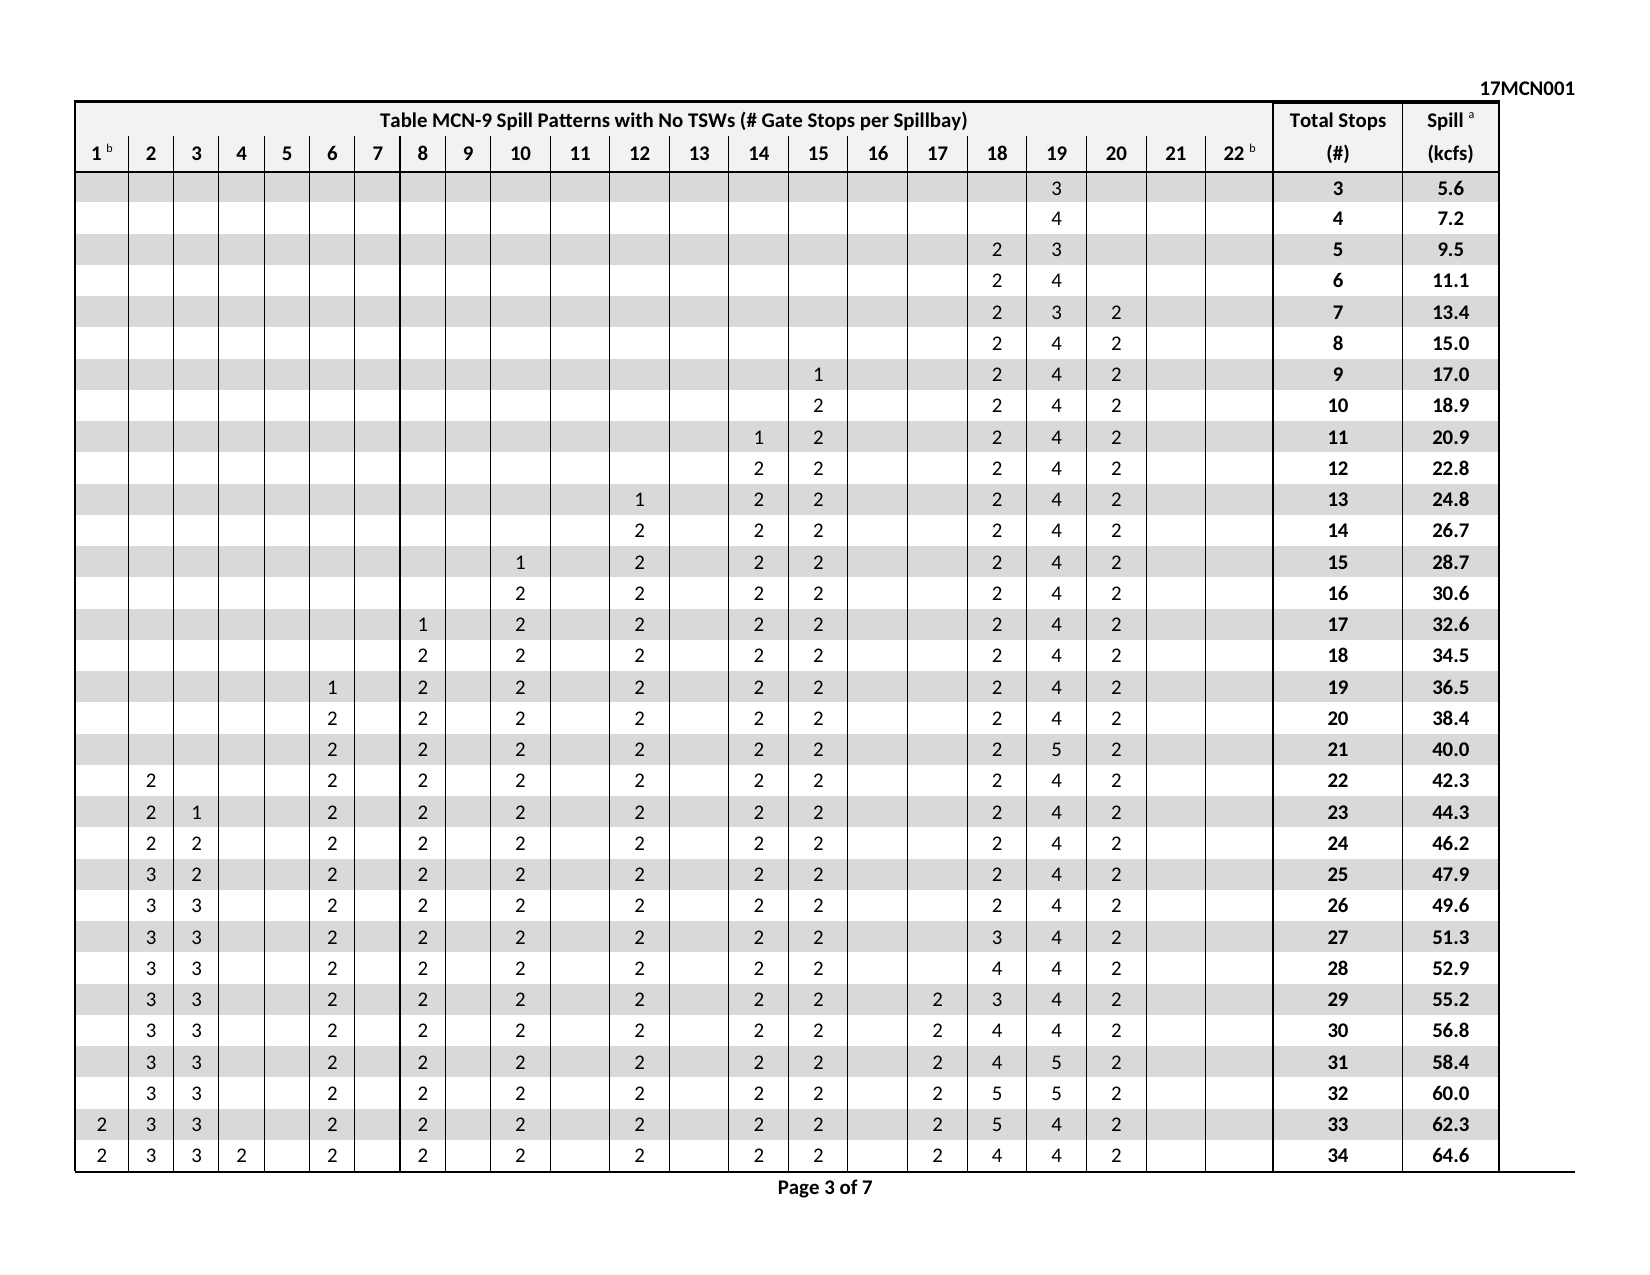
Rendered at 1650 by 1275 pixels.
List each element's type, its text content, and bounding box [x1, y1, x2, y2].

table_cell [1206, 484, 1272, 515]
table_cell [401, 390, 445, 421]
table_cell [848, 202, 907, 233]
table_cell [848, 671, 907, 702]
table_cell [355, 1077, 399, 1108]
table_cell [219, 452, 264, 483]
table_cell 4 [1027, 859, 1086, 890]
table_cell [355, 859, 399, 890]
table_cell 2 [729, 1015, 788, 1046]
table_cell 5.6 [1403, 173, 1498, 202]
table_cell 2 [1087, 546, 1146, 577]
table_cell [729, 173, 788, 202]
table_cell 4 [1027, 952, 1086, 983]
table_cell 6 [310, 136, 354, 171]
table_cell [848, 484, 907, 515]
table_cell 3 [174, 1046, 218, 1077]
table_cell 2 [968, 609, 1026, 640]
table_cell [76, 577, 128, 608]
table_cell 2 [401, 1046, 445, 1077]
table_cell [355, 173, 399, 202]
table_cell 3 [174, 952, 218, 983]
table_cell [491, 327, 550, 358]
table_cell 4 [968, 1015, 1026, 1046]
table_cell [76, 515, 128, 546]
table_cell [848, 1109, 907, 1140]
table_cell 5 [265, 136, 309, 171]
table_cell 62.3 [1403, 1109, 1498, 1140]
table_cell 2 [968, 546, 1026, 577]
table_cell [401, 452, 445, 483]
table_cell [174, 202, 218, 233]
table_cell 2 [491, 796, 550, 827]
table_cell [1206, 546, 1272, 577]
table_cell [1147, 484, 1205, 515]
table_cell [219, 390, 264, 421]
table_cell [219, 702, 264, 733]
table_cell 15 [1274, 546, 1402, 577]
table_cell [355, 984, 399, 1015]
table_cell [670, 1015, 728, 1046]
table_cell [219, 921, 264, 952]
table_cell [310, 452, 354, 483]
table_cell 2 [1087, 827, 1146, 858]
table_cell [670, 327, 728, 358]
table_cell [670, 390, 728, 421]
table_cell 4 [1027, 421, 1086, 452]
table_cell 22.8 [1403, 452, 1498, 483]
table_cell 4 [1027, 640, 1086, 671]
table_cell [219, 202, 264, 233]
table_cell [848, 1077, 907, 1108]
table_cell 2 [491, 827, 550, 858]
table_cell [355, 1140, 399, 1171]
table_cell [491, 390, 550, 421]
table_cell [129, 546, 173, 577]
table_cell [848, 515, 907, 546]
table_cell [789, 265, 847, 296]
table_cell 4 [1027, 452, 1086, 483]
table_cell [174, 390, 218, 421]
table_cell [670, 1046, 728, 1077]
table_cell [670, 421, 728, 452]
table_cell [491, 484, 550, 515]
table_cell [551, 890, 609, 921]
table_cell [1147, 702, 1205, 733]
table_cell [848, 265, 907, 296]
table_cell [265, 359, 309, 390]
table_cell 2 [968, 484, 1026, 515]
table_cell [76, 827, 128, 858]
table_cell [355, 421, 399, 452]
table_cell [446, 296, 490, 327]
table_cell [848, 952, 907, 983]
table_cell [174, 640, 218, 671]
table_cell [129, 234, 173, 265]
table_cell [1206, 984, 1272, 1015]
table_cell [670, 796, 728, 827]
table_cell 4 [1027, 827, 1086, 858]
table_cell [848, 1140, 907, 1171]
table_cell [848, 702, 907, 733]
table_cell [670, 1077, 728, 1108]
table_cell 2 [491, 1140, 550, 1171]
table_cell [401, 265, 445, 296]
table_cell [908, 734, 967, 765]
table_cell 2 [491, 765, 550, 796]
table_cell [401, 515, 445, 546]
table_cell 2 [1087, 484, 1146, 515]
table_cell 2 [729, 640, 788, 671]
table_cell 2 [491, 921, 550, 952]
table_cell [908, 202, 967, 233]
table_cell 2 [729, 515, 788, 546]
table_cell [355, 796, 399, 827]
table_cell 2 [310, 1046, 354, 1077]
table_cell 2 [610, 1015, 669, 1046]
table_cell [129, 702, 173, 733]
table_cell 4 [1027, 984, 1086, 1015]
table_cell 2 [968, 702, 1026, 733]
table_cell 58.4 [1403, 1046, 1498, 1077]
table_cell [219, 796, 264, 827]
table_cell [265, 515, 309, 546]
table_cell 2 [610, 921, 669, 952]
table_cell 3 [174, 890, 218, 921]
table_cell 2 [1087, 921, 1146, 952]
table_cell [129, 359, 173, 390]
table_cell [729, 390, 788, 421]
table_cell [1147, 577, 1205, 608]
table_cell 25 [1274, 859, 1402, 890]
table_cell [174, 327, 218, 358]
table_cell 2 [729, 859, 788, 890]
table_cell [174, 265, 218, 296]
table_cell [446, 859, 490, 890]
table_cell [551, 515, 609, 546]
table_cell 2 [908, 984, 967, 1015]
table_cell 2 [610, 640, 669, 671]
table_cell [848, 765, 907, 796]
table_cell 49.6 [1403, 890, 1498, 921]
table_cell [446, 327, 490, 358]
table_cell 2 [1087, 734, 1146, 765]
table_cell [610, 390, 669, 421]
table_cell [219, 671, 264, 702]
table_cell [446, 1109, 490, 1140]
table_cell 2 [310, 765, 354, 796]
table_cell [265, 1077, 309, 1108]
table_cell [1087, 234, 1146, 265]
table_cell [908, 671, 967, 702]
table_cell 2 [1087, 952, 1146, 983]
table_cell 2 [789, 859, 847, 890]
table_cell 3 [129, 1046, 173, 1077]
table_cell [1147, 390, 1205, 421]
table_cell [908, 640, 967, 671]
table_cell [129, 484, 173, 515]
table_cell [219, 546, 264, 577]
table_cell [848, 734, 907, 765]
table_cell [491, 452, 550, 483]
table_cell [551, 234, 609, 265]
table_cell [401, 296, 445, 327]
table_cell 3 [174, 1077, 218, 1108]
table_cell [401, 359, 445, 390]
table_cell [551, 609, 609, 640]
table_cell [129, 173, 173, 202]
table_cell [355, 1109, 399, 1140]
table_cell 2 [129, 765, 173, 796]
table_cell [265, 1015, 309, 1046]
table_cell 2 [174, 859, 218, 890]
table_cell [76, 296, 128, 327]
table_cell [848, 640, 907, 671]
table_cell [265, 202, 309, 233]
table_cell [729, 296, 788, 327]
table_cell [401, 421, 445, 452]
table_cell [1206, 702, 1272, 733]
table_cell 2 [908, 1077, 967, 1108]
table_cell 5 [968, 1077, 1026, 1108]
table_cell [610, 327, 669, 358]
table_cell [1206, 390, 1272, 421]
table_cell [848, 327, 907, 358]
table_cell 2 [610, 734, 669, 765]
table_cell [670, 265, 728, 296]
table_cell [908, 921, 967, 952]
table_cell 55.2 [1403, 984, 1498, 1015]
table_cell [446, 515, 490, 546]
table_cell 3 [129, 984, 173, 1015]
table_cell [265, 296, 309, 327]
table_cell 2 [729, 796, 788, 827]
table_cell [265, 1046, 309, 1077]
table_cell 2 [968, 327, 1026, 358]
table_cell [355, 640, 399, 671]
table_cell 2 [310, 984, 354, 1015]
table_cell [908, 359, 967, 390]
table_cell 7 [355, 136, 399, 171]
table_header Spill a [1403, 104, 1498, 136]
table_cell 19 [1027, 136, 1086, 171]
table_cell [670, 296, 728, 327]
table_cell 2 [610, 577, 669, 608]
table_cell [908, 609, 967, 640]
table_cell [76, 202, 128, 233]
table_cell [76, 173, 128, 202]
table_cell 2 [491, 577, 550, 608]
table_cell 2 [968, 671, 1026, 702]
table_cell 4 [1027, 265, 1086, 296]
table_cell [551, 421, 609, 452]
table_cell 3 [129, 1015, 173, 1046]
table_cell [76, 421, 128, 452]
table_cell [551, 173, 609, 202]
table_cell [610, 296, 669, 327]
table_cell [446, 796, 490, 827]
table_cell [1087, 173, 1146, 202]
table_cell [908, 390, 967, 421]
table_cell 2 [968, 859, 1026, 890]
table_cell [446, 1046, 490, 1077]
table_cell [729, 359, 788, 390]
table_cell [265, 984, 309, 1015]
table_cell [968, 202, 1026, 233]
table_cell [174, 452, 218, 483]
table_cell [401, 202, 445, 233]
table_cell [355, 515, 399, 546]
table_cell 9 [446, 136, 490, 171]
table_cell 11.1 [1403, 265, 1498, 296]
table_cell [355, 359, 399, 390]
table_cell [1147, 952, 1205, 983]
table_cell [265, 452, 309, 483]
table_cell 2 [729, 452, 788, 483]
table_cell [76, 234, 128, 265]
table_cell [670, 359, 728, 390]
table_cell 3 [174, 1140, 218, 1171]
table_cell 2 [729, 984, 788, 1015]
table_cell [670, 984, 728, 1015]
table_cell 2 [610, 1109, 669, 1140]
table_cell 3 [174, 921, 218, 952]
table_cell [1147, 796, 1205, 827]
table_cell 2 [491, 734, 550, 765]
table_cell [848, 1015, 907, 1046]
table_cell 20 [1087, 136, 1146, 171]
table_cell 4 [1027, 765, 1086, 796]
table_cell [551, 640, 609, 671]
table_cell 2 [729, 921, 788, 952]
table_cell [551, 859, 609, 890]
table_cell 14 [729, 136, 788, 171]
table_cell 1 [310, 671, 354, 702]
table_cell 2 [129, 136, 173, 171]
table_cell 2 [610, 515, 669, 546]
table_cell 5 [1274, 234, 1402, 265]
table_cell 2 [491, 984, 550, 1015]
table_cell [265, 390, 309, 421]
table_cell [219, 173, 264, 202]
table_cell [908, 702, 967, 733]
table_cell 2 [610, 827, 669, 858]
table_cell [610, 265, 669, 296]
table_cell [76, 390, 128, 421]
table_cell [1147, 173, 1205, 202]
table_cell 2 [789, 796, 847, 827]
table_cell [76, 984, 128, 1015]
table_cell [551, 827, 609, 858]
table_cell [1147, 202, 1205, 233]
table_cell [76, 640, 128, 671]
table_cell 26 [1274, 890, 1402, 921]
table_cell [1087, 202, 1146, 233]
table_cell [1206, 734, 1272, 765]
table_cell [1147, 265, 1205, 296]
table_cell 3 [968, 921, 1026, 952]
table_cell 3 [1027, 296, 1086, 327]
table_cell 2 [789, 390, 847, 421]
table_cell 2 [129, 796, 173, 827]
table_cell [76, 265, 128, 296]
table_cell [129, 421, 173, 452]
table_cell 7.2 [1403, 202, 1498, 233]
table_cell [219, 859, 264, 890]
table_cell 2 [789, 515, 847, 546]
table_cell 2 [968, 515, 1026, 546]
table_cell [670, 890, 728, 921]
table_cell [129, 265, 173, 296]
table_cell [551, 359, 609, 390]
table_cell [551, 1077, 609, 1108]
table_cell [446, 984, 490, 1015]
table_cell 24.8 [1403, 484, 1498, 515]
table_cell 9.5 [1403, 234, 1498, 265]
table_cell 2 [401, 827, 445, 858]
table_cell 2 [401, 640, 445, 671]
table_cell 3 [968, 984, 1026, 1015]
table_cell [908, 296, 967, 327]
table_cell [76, 734, 128, 765]
table_cell 4 [1027, 359, 1086, 390]
table_cell [551, 734, 609, 765]
table_cell 11 [1274, 421, 1402, 452]
table_cell 4 [1027, 1140, 1086, 1171]
table_cell [265, 859, 309, 890]
table_cell [670, 702, 728, 733]
table_cell [446, 921, 490, 952]
table_cell [551, 265, 609, 296]
table_cell 13.4 [1403, 296, 1498, 327]
table_cell [491, 234, 550, 265]
table_cell 2 [908, 1109, 967, 1140]
table_cell 3 [174, 984, 218, 1015]
table_cell 2 [1087, 296, 1146, 327]
table_cell [729, 234, 788, 265]
table_cell [670, 515, 728, 546]
table_cell 4 [1274, 202, 1402, 233]
table_cell [174, 765, 218, 796]
table_cell 2 [76, 1109, 128, 1140]
table_cell 2 [789, 921, 847, 952]
table_cell 28 [1274, 952, 1402, 983]
table_cell [491, 515, 550, 546]
table_cell 13 [670, 136, 728, 171]
table_cell 2 [729, 734, 788, 765]
table_cell [129, 327, 173, 358]
table_cell 2 [968, 390, 1026, 421]
table_cell [670, 671, 728, 702]
table_cell 3 [1274, 173, 1402, 202]
table_cell 2 [1087, 890, 1146, 921]
table_cell 2 [401, 952, 445, 983]
table_cell [1147, 296, 1205, 327]
table_cell [491, 265, 550, 296]
table_cell [848, 827, 907, 858]
table_cell 3 [129, 1077, 173, 1108]
table_cell 2 [610, 1046, 669, 1077]
table_cell [129, 577, 173, 608]
table_cell [670, 234, 728, 265]
table_cell [1147, 1015, 1205, 1046]
table_cell 20.9 [1403, 421, 1498, 452]
table_cell [1147, 734, 1205, 765]
table_cell 1 [729, 421, 788, 452]
table_cell [446, 546, 490, 577]
table_cell [789, 296, 847, 327]
table_cell [908, 859, 967, 890]
table_cell 3 [129, 890, 173, 921]
table_cell [401, 234, 445, 265]
table_cell 2 [310, 1077, 354, 1108]
table_cell [219, 827, 264, 858]
table_cell 31 [1274, 1046, 1402, 1077]
table_cell 2 [310, 827, 354, 858]
table_cell [129, 452, 173, 483]
table_cell 3 [129, 1109, 173, 1140]
table_cell 2 [610, 1140, 669, 1171]
table_cell 2 [789, 484, 847, 515]
table_cell [76, 952, 128, 983]
table_cell 12 [610, 136, 669, 171]
table_cell [355, 1046, 399, 1077]
table_cell 3 [129, 1140, 173, 1171]
table_cell [265, 234, 309, 265]
table_cell 4 [1027, 1015, 1086, 1046]
table_cell [265, 265, 309, 296]
table_cell [219, 515, 264, 546]
table_cell 3 [174, 136, 218, 171]
table_cell [670, 202, 728, 233]
table_cell [265, 421, 309, 452]
table_cell [670, 734, 728, 765]
table_cell 2 [610, 890, 669, 921]
table_cell [310, 327, 354, 358]
table_cell [446, 202, 490, 233]
table_cell [76, 702, 128, 733]
table_cell 2 [1087, 765, 1146, 796]
table_cell 2 [729, 671, 788, 702]
table_cell [610, 421, 669, 452]
table_cell [1206, 265, 1272, 296]
table_cell [310, 609, 354, 640]
table_cell [174, 609, 218, 640]
table_cell 1 b [76, 136, 128, 171]
table_cell [355, 484, 399, 515]
table_cell [1206, 515, 1272, 546]
table_cell [551, 327, 609, 358]
table_cell [1206, 765, 1272, 796]
table_cell 2 [491, 1046, 550, 1077]
table_cell 12 [1274, 452, 1402, 483]
table_cell [265, 173, 309, 202]
table_cell [76, 890, 128, 921]
table_cell [1087, 265, 1146, 296]
table_cell 2 [491, 1077, 550, 1108]
table_cell [848, 452, 907, 483]
table_cell [310, 484, 354, 515]
table_cell [174, 296, 218, 327]
table_cell 2 [610, 609, 669, 640]
table_cell [551, 1109, 609, 1140]
table_cell [76, 1077, 128, 1108]
table_cell [219, 484, 264, 515]
table_cell [848, 921, 907, 952]
table_cell 2 [968, 421, 1026, 452]
table_cell [355, 890, 399, 921]
table_cell [76, 859, 128, 890]
table_cell [908, 515, 967, 546]
table_cell 3 [129, 952, 173, 983]
table_cell [219, 1046, 264, 1077]
table_cell [174, 702, 218, 733]
table_cell 2 [491, 702, 550, 733]
table_cell [446, 452, 490, 483]
table_cell 32 [1274, 1077, 1402, 1108]
table_cell 16 [1274, 577, 1402, 608]
table_cell [76, 359, 128, 390]
table_cell 2 [968, 234, 1026, 265]
table_cell 2 [1087, 390, 1146, 421]
table_cell [551, 546, 609, 577]
table_cell 2 [789, 546, 847, 577]
table_cell [174, 577, 218, 608]
table_cell 4 [1027, 327, 1086, 358]
table_cell 32.6 [1403, 609, 1498, 640]
table_cell 2 [1087, 359, 1146, 390]
table_cell [76, 546, 128, 577]
table_cell [355, 577, 399, 608]
table_cell 2 [789, 952, 847, 983]
table_cell [401, 327, 445, 358]
table_cell [1206, 1077, 1272, 1108]
table_cell 4 [219, 136, 264, 171]
table_cell [1147, 359, 1205, 390]
table_cell 2 [401, 765, 445, 796]
table_cell 4 [1027, 671, 1086, 702]
table_cell [401, 577, 445, 608]
table_cell [908, 765, 967, 796]
table_cell [670, 640, 728, 671]
table_cell [551, 1015, 609, 1046]
table_cell 2 [310, 702, 354, 733]
table_cell 7 [1274, 296, 1402, 327]
table_cell 2 [401, 734, 445, 765]
table_cell 2 [789, 452, 847, 483]
table_cell 52.9 [1403, 952, 1498, 983]
table_cell [219, 890, 264, 921]
table_cell [76, 452, 128, 483]
table_cell 5 [1027, 1077, 1086, 1108]
table_cell 4 [1027, 921, 1086, 952]
table_cell [1147, 859, 1205, 890]
table_cell [310, 202, 354, 233]
table_cell [610, 173, 669, 202]
table_cell [265, 1109, 309, 1140]
table_cell 2 [610, 1077, 669, 1108]
table_cell 2 [789, 671, 847, 702]
table_cell [174, 173, 218, 202]
table_cell [908, 421, 967, 452]
table_cell 27 [1274, 921, 1402, 952]
table_cell 4 [1027, 796, 1086, 827]
table_cell 2 [491, 640, 550, 671]
table_cell [848, 984, 907, 1015]
table_cell [1206, 1046, 1272, 1077]
table_cell [355, 671, 399, 702]
table_cell [310, 390, 354, 421]
table_cell [848, 359, 907, 390]
table_cell 2 [401, 1140, 445, 1171]
table_cell [1206, 827, 1272, 858]
table_cell [355, 734, 399, 765]
table_cell 2 [789, 640, 847, 671]
table_cell [76, 671, 128, 702]
table_cell [265, 577, 309, 608]
table_cell [1147, 1140, 1205, 1171]
table_cell [491, 359, 550, 390]
table_cell [355, 546, 399, 577]
table_cell [848, 546, 907, 577]
table_cell [76, 921, 128, 952]
table_cell 30 [1274, 1015, 1402, 1046]
table_cell 1 [491, 546, 550, 577]
table_cell 2 [789, 1015, 847, 1046]
table_cell 3 [1027, 234, 1086, 265]
table_cell 2 [310, 952, 354, 983]
table_cell [551, 1140, 609, 1171]
table_cell [1206, 952, 1272, 983]
table_cell [848, 890, 907, 921]
table_cell [848, 296, 907, 327]
table_cell [908, 327, 967, 358]
table_cell 2 [310, 1140, 354, 1171]
table_cell 1 [610, 484, 669, 515]
table_cell [265, 640, 309, 671]
table_cell 2 [789, 421, 847, 452]
table_cell 2 [219, 1140, 264, 1171]
table_cell [610, 452, 669, 483]
table_cell 3 [174, 1109, 218, 1140]
table_cell 2 [968, 827, 1026, 858]
table_cell [446, 1140, 490, 1171]
table_cell [446, 1015, 490, 1046]
table_cell [76, 484, 128, 515]
table_cell 2 [908, 1015, 967, 1046]
table_cell 30.6 [1403, 577, 1498, 608]
table_cell 2 [968, 796, 1026, 827]
table_cell 2 [401, 796, 445, 827]
table_cell 2 [789, 577, 847, 608]
table_cell [355, 327, 399, 358]
table_cell 3 [1027, 173, 1086, 202]
table_cell [219, 952, 264, 983]
table_cell [446, 827, 490, 858]
table_cell 1 [789, 359, 847, 390]
table_cell 2 [401, 1109, 445, 1140]
table_cell [174, 484, 218, 515]
table_cell 2 [789, 1140, 847, 1171]
table_cell [670, 484, 728, 515]
table_cell 15.0 [1403, 327, 1498, 358]
table_cell 2 [1087, 702, 1146, 733]
table_cell [219, 1077, 264, 1108]
table_cell [446, 359, 490, 390]
table_cell 2 [729, 484, 788, 515]
table_cell 2 [729, 952, 788, 983]
table_cell 2 [310, 1015, 354, 1046]
table_cell [219, 421, 264, 452]
table_cell [908, 546, 967, 577]
table_cell [1206, 234, 1272, 265]
table_cell 29 [1274, 984, 1402, 1015]
table_cell [1147, 890, 1205, 921]
table_cell 2 [729, 546, 788, 577]
table_cell [1147, 1077, 1205, 1108]
table_cell 14 [1274, 515, 1402, 546]
table_cell 2 [610, 702, 669, 733]
table_cell [355, 827, 399, 858]
table_cell 2 [1087, 421, 1146, 452]
table_cell 4 [1027, 202, 1086, 233]
table_cell 6 [1274, 265, 1402, 296]
table_cell 2 [610, 765, 669, 796]
table_cell 2 [610, 984, 669, 1015]
table_cell [551, 1046, 609, 1077]
table_cell [848, 1046, 907, 1077]
table_cell 2 [491, 952, 550, 983]
table_cell [265, 952, 309, 983]
table_cell 2 [1087, 609, 1146, 640]
table_cell [446, 484, 490, 515]
table_cell 2 [401, 702, 445, 733]
table_cell [1206, 859, 1272, 890]
table_cell 2 [789, 734, 847, 765]
table_cell [76, 1046, 128, 1077]
table_cell [1206, 890, 1272, 921]
table_cell [848, 577, 907, 608]
table_cell 2 [789, 890, 847, 921]
table_cell 1 [174, 796, 218, 827]
table_cell [1206, 671, 1272, 702]
table_cell [908, 796, 967, 827]
table_cell [610, 359, 669, 390]
table_cell [551, 702, 609, 733]
table_cell [219, 734, 264, 765]
table_cell [174, 359, 218, 390]
table_cell 2 [1087, 1140, 1146, 1171]
table_cell 2 [1087, 515, 1146, 546]
table_cell [1147, 984, 1205, 1015]
table_cell [491, 173, 550, 202]
table_cell [848, 173, 907, 202]
table_cell [76, 796, 128, 827]
table_cell 18 [1274, 640, 1402, 671]
table_cell [1147, 609, 1205, 640]
table_cell [551, 390, 609, 421]
table_cell [265, 327, 309, 358]
table_cell 2 [76, 1140, 128, 1171]
table_cell [174, 734, 218, 765]
table_cell 38.4 [1403, 702, 1498, 733]
table_cell [551, 765, 609, 796]
table_cell 2 [729, 1109, 788, 1140]
table_cell [670, 452, 728, 483]
table_cell 2 [908, 1046, 967, 1077]
table_cell [265, 546, 309, 577]
table_cell [1206, 327, 1272, 358]
table_cell [1147, 1046, 1205, 1077]
table_cell 4 [1027, 484, 1086, 515]
table_cell [129, 390, 173, 421]
table_cell [355, 265, 399, 296]
table_cell [310, 577, 354, 608]
table_cell 2 [1087, 1015, 1146, 1046]
table_cell 2 [729, 1077, 788, 1108]
table_cell [729, 327, 788, 358]
table_cell 2 [491, 671, 550, 702]
table_cell 42.3 [1403, 765, 1498, 796]
table_cell 2 [968, 296, 1026, 327]
table_cell [1147, 1109, 1205, 1140]
table_cell [76, 1015, 128, 1046]
table_cell [670, 609, 728, 640]
table_cell [219, 765, 264, 796]
table_cell 2 [789, 827, 847, 858]
table_cell [310, 359, 354, 390]
table_cell 2 [401, 859, 445, 890]
table_cell [908, 484, 967, 515]
table_cell [1206, 1109, 1272, 1140]
table_cell [76, 327, 128, 358]
table_cell [310, 265, 354, 296]
table_cell [265, 1140, 309, 1171]
table_cell [355, 1015, 399, 1046]
table_cell 2 [1087, 452, 1146, 483]
table_cell [789, 234, 847, 265]
table_cell 24 [1274, 827, 1402, 858]
table_cell [129, 515, 173, 546]
table_cell [670, 765, 728, 796]
table_cell [908, 265, 967, 296]
table_cell [551, 984, 609, 1015]
table_cell 2 [1087, 859, 1146, 890]
table_cell [1147, 921, 1205, 952]
table_cell 2 [968, 765, 1026, 796]
table_cell 2 [610, 796, 669, 827]
table_cell 2 [310, 796, 354, 827]
table_cell 4 [1027, 546, 1086, 577]
table_cell [446, 265, 490, 296]
table_cell 2 [789, 1109, 847, 1140]
table_cell [219, 609, 264, 640]
table_cell 19 [1274, 671, 1402, 702]
table_cell [310, 421, 354, 452]
table_cell 2 [310, 921, 354, 952]
table_cell [670, 577, 728, 608]
table_cell 56.8 [1403, 1015, 1498, 1046]
table_cell [1206, 609, 1272, 640]
table_cell [310, 515, 354, 546]
table_cell 8 [401, 136, 445, 171]
table_cell [848, 609, 907, 640]
table_cell [729, 202, 788, 233]
table_cell [1147, 671, 1205, 702]
table_cell 2 [789, 984, 847, 1015]
table_cell [1147, 327, 1205, 358]
table_cell [310, 296, 354, 327]
table_cell 2 [1087, 984, 1146, 1015]
table_cell (kcfs) [1403, 136, 1498, 171]
table_cell [1206, 640, 1272, 671]
table_cell [265, 796, 309, 827]
table_cell 2 [1087, 796, 1146, 827]
table_cell 2 [129, 827, 173, 858]
table_cell [219, 1109, 264, 1140]
table_cell 23 [1274, 796, 1402, 827]
table_cell [908, 577, 967, 608]
table_cell [1147, 546, 1205, 577]
table_cell [174, 546, 218, 577]
table_cell [908, 952, 967, 983]
table_cell 2 [610, 671, 669, 702]
table_cell [446, 577, 490, 608]
table_cell [848, 390, 907, 421]
table_cell 2 [968, 890, 1026, 921]
table_cell [265, 609, 309, 640]
table_cell [1147, 234, 1205, 265]
table_cell [129, 296, 173, 327]
table_cell 3 [129, 921, 173, 952]
table_cell 4 [1027, 1109, 1086, 1140]
table_cell 2 [491, 859, 550, 890]
table_cell [670, 546, 728, 577]
table_cell 2 [491, 609, 550, 640]
table_cell 51.3 [1403, 921, 1498, 952]
table_cell [848, 796, 907, 827]
table_cell 2 [908, 1140, 967, 1171]
table_header Total Stops [1274, 104, 1402, 136]
table_cell [446, 421, 490, 452]
table_cell [401, 173, 445, 202]
table_cell [610, 234, 669, 265]
table_cell [446, 173, 490, 202]
table_cell 1 [401, 609, 445, 640]
table_cell 10 [491, 136, 550, 171]
table_cell [129, 671, 173, 702]
table_cell [446, 671, 490, 702]
table_cell 46.2 [1403, 827, 1498, 858]
table_cell [551, 296, 609, 327]
table_cell [551, 484, 609, 515]
table_cell 4 [968, 1140, 1026, 1171]
table_cell 16 [848, 136, 907, 171]
table_cell [355, 452, 399, 483]
table_cell 9 [1274, 359, 1402, 390]
table_cell 15 [789, 136, 847, 171]
table_cell [848, 421, 907, 452]
table_cell [219, 359, 264, 390]
table_cell 2 [1087, 1109, 1146, 1140]
table_cell [551, 796, 609, 827]
table_cell [789, 327, 847, 358]
table_cell [310, 234, 354, 265]
table_cell [1147, 515, 1205, 546]
table_cell 2 [491, 890, 550, 921]
table_cell 17 [1274, 609, 1402, 640]
table_cell [1206, 359, 1272, 390]
table_cell [265, 734, 309, 765]
table_cell [355, 296, 399, 327]
table_cell [219, 577, 264, 608]
table_cell [219, 327, 264, 358]
table_cell [129, 202, 173, 233]
table_cell 4 [1027, 609, 1086, 640]
table_cell [610, 202, 669, 233]
table_cell [355, 702, 399, 733]
table_cell [446, 952, 490, 983]
table_cell [219, 265, 264, 296]
table_cell [446, 702, 490, 733]
table_cell 3 [129, 859, 173, 890]
table_cell 4 [968, 1046, 1026, 1077]
table_cell 3 [174, 1015, 218, 1046]
table_cell [310, 546, 354, 577]
table_cell 2 [401, 890, 445, 921]
table_cell [1206, 173, 1272, 202]
table_cell 13 [1274, 484, 1402, 515]
table_cell [401, 546, 445, 577]
table_cell 26.7 [1403, 515, 1498, 546]
table_cell [670, 1109, 728, 1140]
table_cell [1147, 452, 1205, 483]
table_cell [848, 234, 907, 265]
table_cell 2 [968, 734, 1026, 765]
table_cell [446, 1077, 490, 1108]
table_cell [670, 1140, 728, 1171]
table_cell [551, 577, 609, 608]
table_cell [789, 173, 847, 202]
table_cell 2 [789, 702, 847, 733]
table_cell 2 [610, 546, 669, 577]
table_cell [491, 421, 550, 452]
table_cell 2 [310, 859, 354, 890]
table_cell 2 [401, 671, 445, 702]
table_cell [129, 640, 173, 671]
table_cell [491, 296, 550, 327]
table_cell 4 [1027, 515, 1086, 546]
table_cell [551, 452, 609, 483]
table_cell 47.9 [1403, 859, 1498, 890]
table_cell [174, 515, 218, 546]
table_cell 4 [1027, 890, 1086, 921]
table_cell [219, 234, 264, 265]
table_cell 34.5 [1403, 640, 1498, 671]
table_cell 5 [968, 1109, 1026, 1140]
table_cell [1206, 296, 1272, 327]
table_cell [1206, 452, 1272, 483]
table_cell [446, 640, 490, 671]
table_cell [174, 671, 218, 702]
table_cell 2 [729, 1140, 788, 1171]
table_cell 2 [789, 1046, 847, 1077]
table_cell 2 [610, 859, 669, 890]
table_cell [265, 827, 309, 858]
table_cell 2 [610, 952, 669, 983]
table_cell [355, 390, 399, 421]
table_cell [174, 234, 218, 265]
table_cell 20 [1274, 702, 1402, 733]
table_cell 2 [789, 765, 847, 796]
table_cell [1147, 827, 1205, 858]
table_cell 21 [1147, 136, 1205, 171]
table_cell 2 [729, 577, 788, 608]
table_cell 22 b [1206, 136, 1272, 171]
table_cell 2 [1087, 1046, 1146, 1077]
table_cell 10 [1274, 390, 1402, 421]
table_cell 2 [729, 702, 788, 733]
table_cell [265, 702, 309, 733]
table_cell 2 [401, 984, 445, 1015]
table_cell [729, 265, 788, 296]
table_cell [355, 202, 399, 233]
table_cell [310, 173, 354, 202]
table_cell [174, 421, 218, 452]
table_cell 2 [1087, 1077, 1146, 1108]
table_cell 2 [968, 452, 1026, 483]
table_cell (#) [1274, 136, 1402, 171]
table_cell 2 [789, 609, 847, 640]
table_cell [908, 827, 967, 858]
table_cell [265, 671, 309, 702]
table_cell 18.9 [1403, 390, 1498, 421]
table_cell [908, 890, 967, 921]
table_cell 8 [1274, 327, 1402, 358]
table_cell 4 [1027, 390, 1086, 421]
table_cell [491, 202, 550, 233]
table_cell 2 [729, 765, 788, 796]
table_cell 2 [491, 1109, 550, 1140]
table_cell [908, 173, 967, 202]
table_cell 33 [1274, 1109, 1402, 1140]
table_cell [355, 234, 399, 265]
table_cell [968, 173, 1026, 202]
table_cell [1206, 421, 1272, 452]
table_cell 5 [1027, 1046, 1086, 1077]
table_cell [355, 921, 399, 952]
table_cell 2 [310, 890, 354, 921]
table_cell [789, 202, 847, 233]
table_cell 17.0 [1403, 359, 1498, 390]
table_cell [355, 609, 399, 640]
table_cell [446, 734, 490, 765]
table_cell [551, 202, 609, 233]
table_cell [219, 296, 264, 327]
table_cell 2 [1087, 640, 1146, 671]
table_cell [265, 921, 309, 952]
table_header Table MCN-9 Spill Patterns with No TSWs (# Gate Stops per Spillbay) [76, 103, 1272, 136]
table_cell [446, 609, 490, 640]
table_cell 2 [1087, 577, 1146, 608]
table_cell 2 [789, 1077, 847, 1108]
table_cell [1147, 421, 1205, 452]
table_cell [129, 734, 173, 765]
table_cell 22 [1274, 765, 1402, 796]
table_cell [219, 640, 264, 671]
table_cell 2 [968, 265, 1026, 296]
table_cell 2 [174, 827, 218, 858]
table_cell 2 [968, 577, 1026, 608]
table_cell [551, 921, 609, 952]
table_cell [908, 234, 967, 265]
table_cell [265, 765, 309, 796]
table_cell 2 [1087, 327, 1146, 358]
table_cell [848, 859, 907, 890]
table_cell [670, 173, 728, 202]
table_cell 18 [968, 136, 1026, 171]
table_cell 64.6 [1403, 1140, 1498, 1171]
table_cell 11 [551, 136, 609, 171]
table_cell 28.7 [1403, 546, 1498, 577]
table_cell 60.0 [1403, 1077, 1498, 1108]
table_cell 2 [968, 640, 1026, 671]
table_cell [1206, 1015, 1272, 1046]
table_cell 4 [968, 952, 1026, 983]
table_cell [355, 765, 399, 796]
table_cell [219, 984, 264, 1015]
table_cell [1206, 796, 1272, 827]
table_cell [551, 671, 609, 702]
table_cell 34 [1274, 1140, 1402, 1171]
table_cell [265, 484, 309, 515]
table_cell [129, 609, 173, 640]
table_cell 4 [1027, 702, 1086, 733]
table_cell [446, 390, 490, 421]
table_cell 2 [310, 1109, 354, 1140]
table_cell 4 [1027, 577, 1086, 608]
table_cell [670, 921, 728, 952]
table_cell [219, 1015, 264, 1046]
table_cell [446, 890, 490, 921]
table_cell [1206, 202, 1272, 233]
table_cell [310, 640, 354, 671]
table_cell 40.0 [1403, 734, 1498, 765]
table_cell 2 [1087, 671, 1146, 702]
table_cell [76, 609, 128, 640]
table_cell [1147, 765, 1205, 796]
table_cell 44.3 [1403, 796, 1498, 827]
table_cell [670, 859, 728, 890]
table_cell [446, 234, 490, 265]
table_cell [908, 452, 967, 483]
table_cell 2 [310, 734, 354, 765]
table_cell 2 [729, 890, 788, 921]
table_cell 2 [401, 921, 445, 952]
table_cell 2 [968, 359, 1026, 390]
table_cell 2 [729, 827, 788, 858]
table_cell 2 [729, 1046, 788, 1077]
table_cell 17 [908, 136, 967, 171]
table_cell 2 [491, 1015, 550, 1046]
table_cell [1206, 921, 1272, 952]
table_cell [1147, 640, 1205, 671]
table_cell 2 [401, 1015, 445, 1046]
table_cell [355, 952, 399, 983]
table_cell 2 [401, 1077, 445, 1108]
table_cell [76, 765, 128, 796]
table_cell [401, 484, 445, 515]
table_cell [1206, 577, 1272, 608]
table_cell [265, 890, 309, 921]
table_cell [551, 952, 609, 983]
table_cell 21 [1274, 734, 1402, 765]
table_cell 2 [729, 609, 788, 640]
table_cell [446, 765, 490, 796]
table_cell 5 [1027, 734, 1086, 765]
table_cell [670, 952, 728, 983]
table_cell [1206, 1140, 1272, 1171]
table_cell 36.5 [1403, 671, 1498, 702]
table_cell [670, 827, 728, 858]
